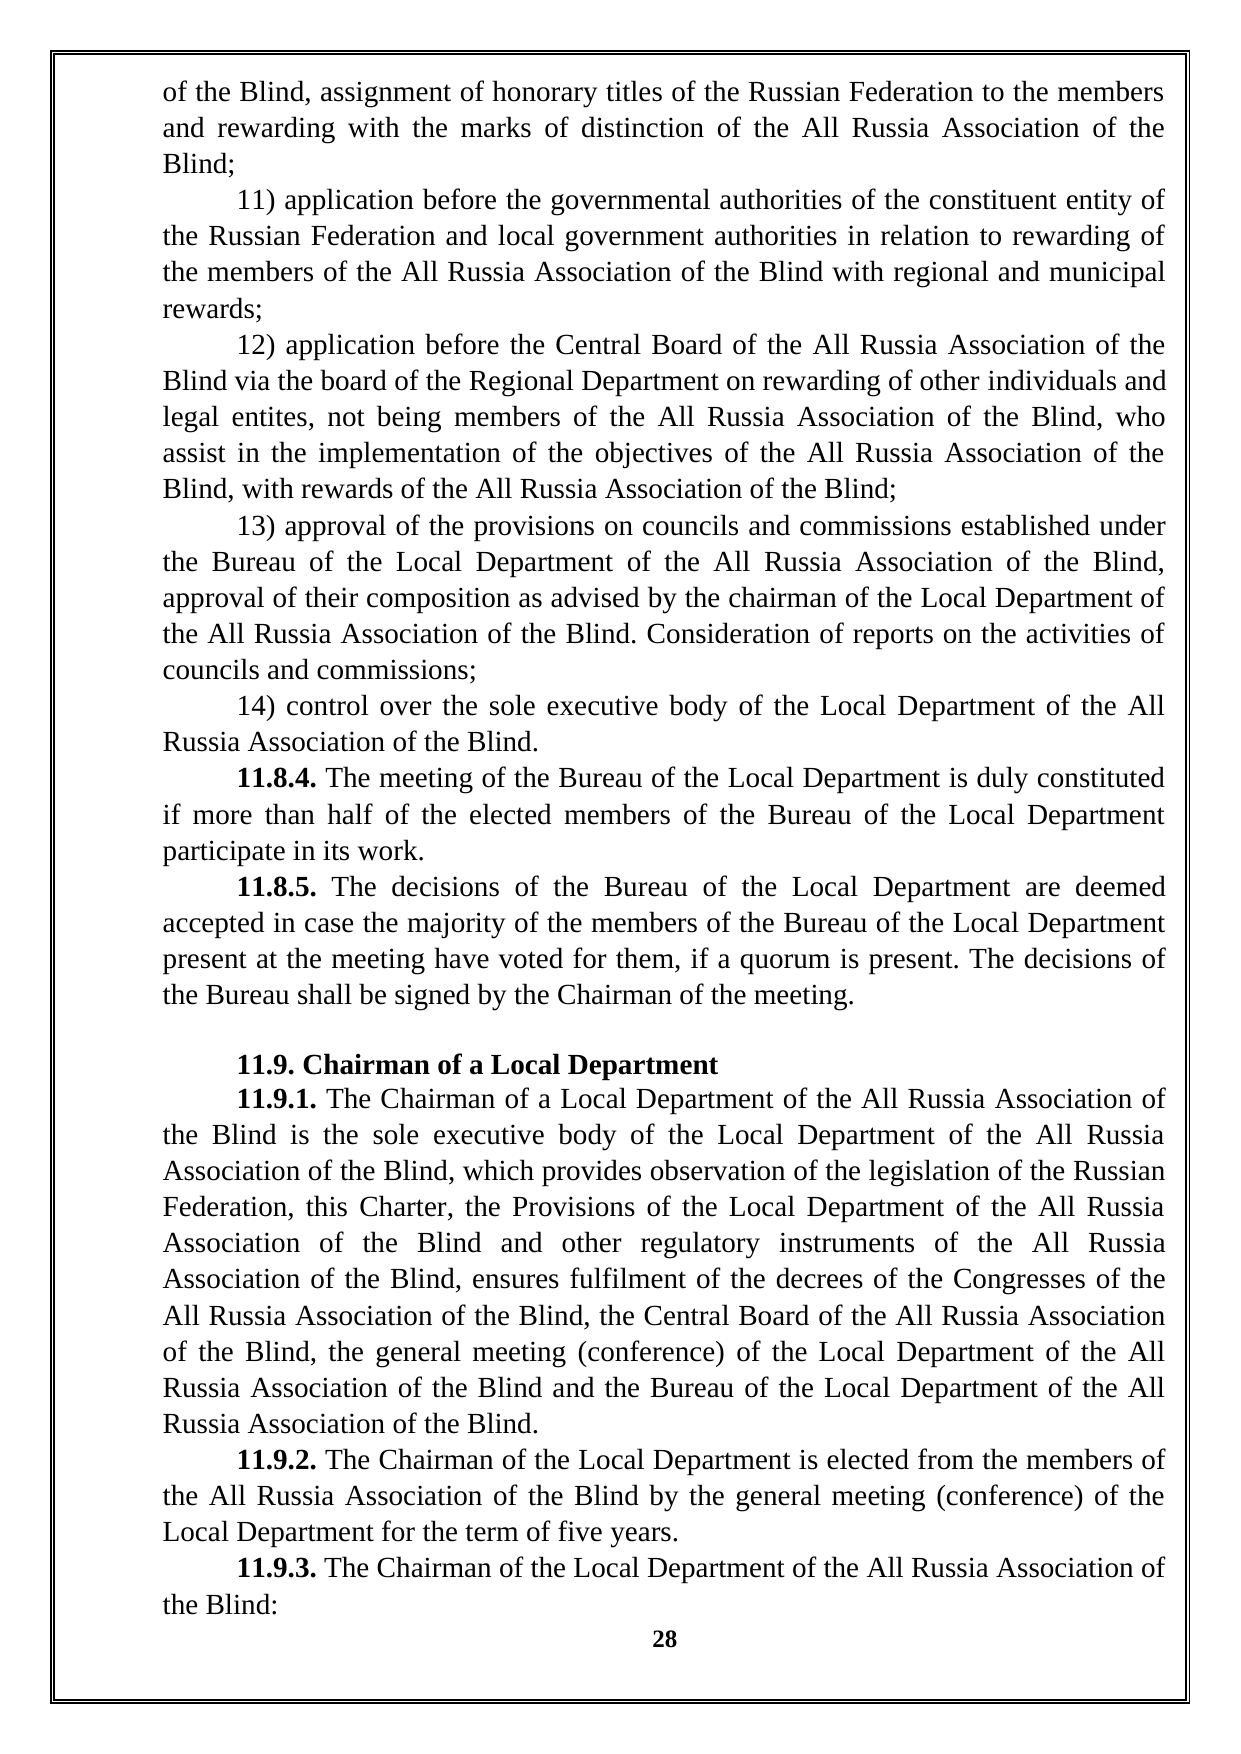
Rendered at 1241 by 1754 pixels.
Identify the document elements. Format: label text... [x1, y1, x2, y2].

text 13) approval of the provisions on councils and commissions established under the Bureau of the Local Department of the All Russia Association of the Blind, approval of their composition as advised by the chairman of the Local Department of the All Russia Association of the Blind. Consideration of reports on the activities of councils and commissions; [162, 508, 1167, 686]
text 11.9. Chairman of a Local Department [162, 1047, 1167, 1081]
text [162, 74, 1167, 180]
text 12) application before the Central Board of the All Russia Association of the Blind via the board of the Regional Department on rewarding of other individuals and legal entites, not being members of the All Russia Association of the Blind, who assist in the implementation of the objectives of the All Russia Association of the Blind, with rewards of the All Russia Association of the Blind; [162, 327, 1167, 505]
text 11.8.4. The meeting of the Bureau of the Local Department is duly constituted if more than half of the elected members of the Bureau of the Local Department participate in its work. [162, 761, 1167, 866]
text 11.9.1. The Chairman of a Local Department of the All Russia Association of the Blind is the sole executive body of the Local Department of the All Russia Association of the Blind, which provides observation of the legislation of the Russian Federation, this Charter, the Provisions of the Local Department of the All Russia Association of the Blind and other regulatory instruments of the All Russia Association of the Blind, ensures fulfilment of the decrees of the Congresses of the All Russia Association of the Blind, the Central Board of the All Russia Association of the Blind, the general meeting (conference) of the Local Department of the All Russia Association of the Blind and the Bureau of the Local Department of the All Russia Association of the Blind. [162, 1081, 1167, 1439]
text 11.8.5. The decisions of the Bureau of the Local Department are deemed accepted in case the majority of the members of the Bureau of the Local Department present at the meeting have voted for them, if a quorum is present. The decisions of the Bureau shall be signed by the Chairman of the meeting. [162, 869, 1167, 1011]
text 11.9.2. The Chairman of the Local Department is elected from the members of the All Russia Association of the Blind by the general meeting (conference) of the Local Department for the term of five years. [162, 1442, 1167, 1548]
text 14) control over the sole executive body of the Local Department of the All Russia Association of the Blind. [162, 688, 1167, 758]
text 11) application before the governmental authorities of the constituent entity of the Russian Federation and local government authorities in relation to rewarding of the members of the All Russia Association of the Blind with regional and municipal rewards; [162, 182, 1167, 324]
text 11.9.3. The Chairman of the Local Department of the All Russia Association of the Blind: [162, 1551, 1167, 1620]
